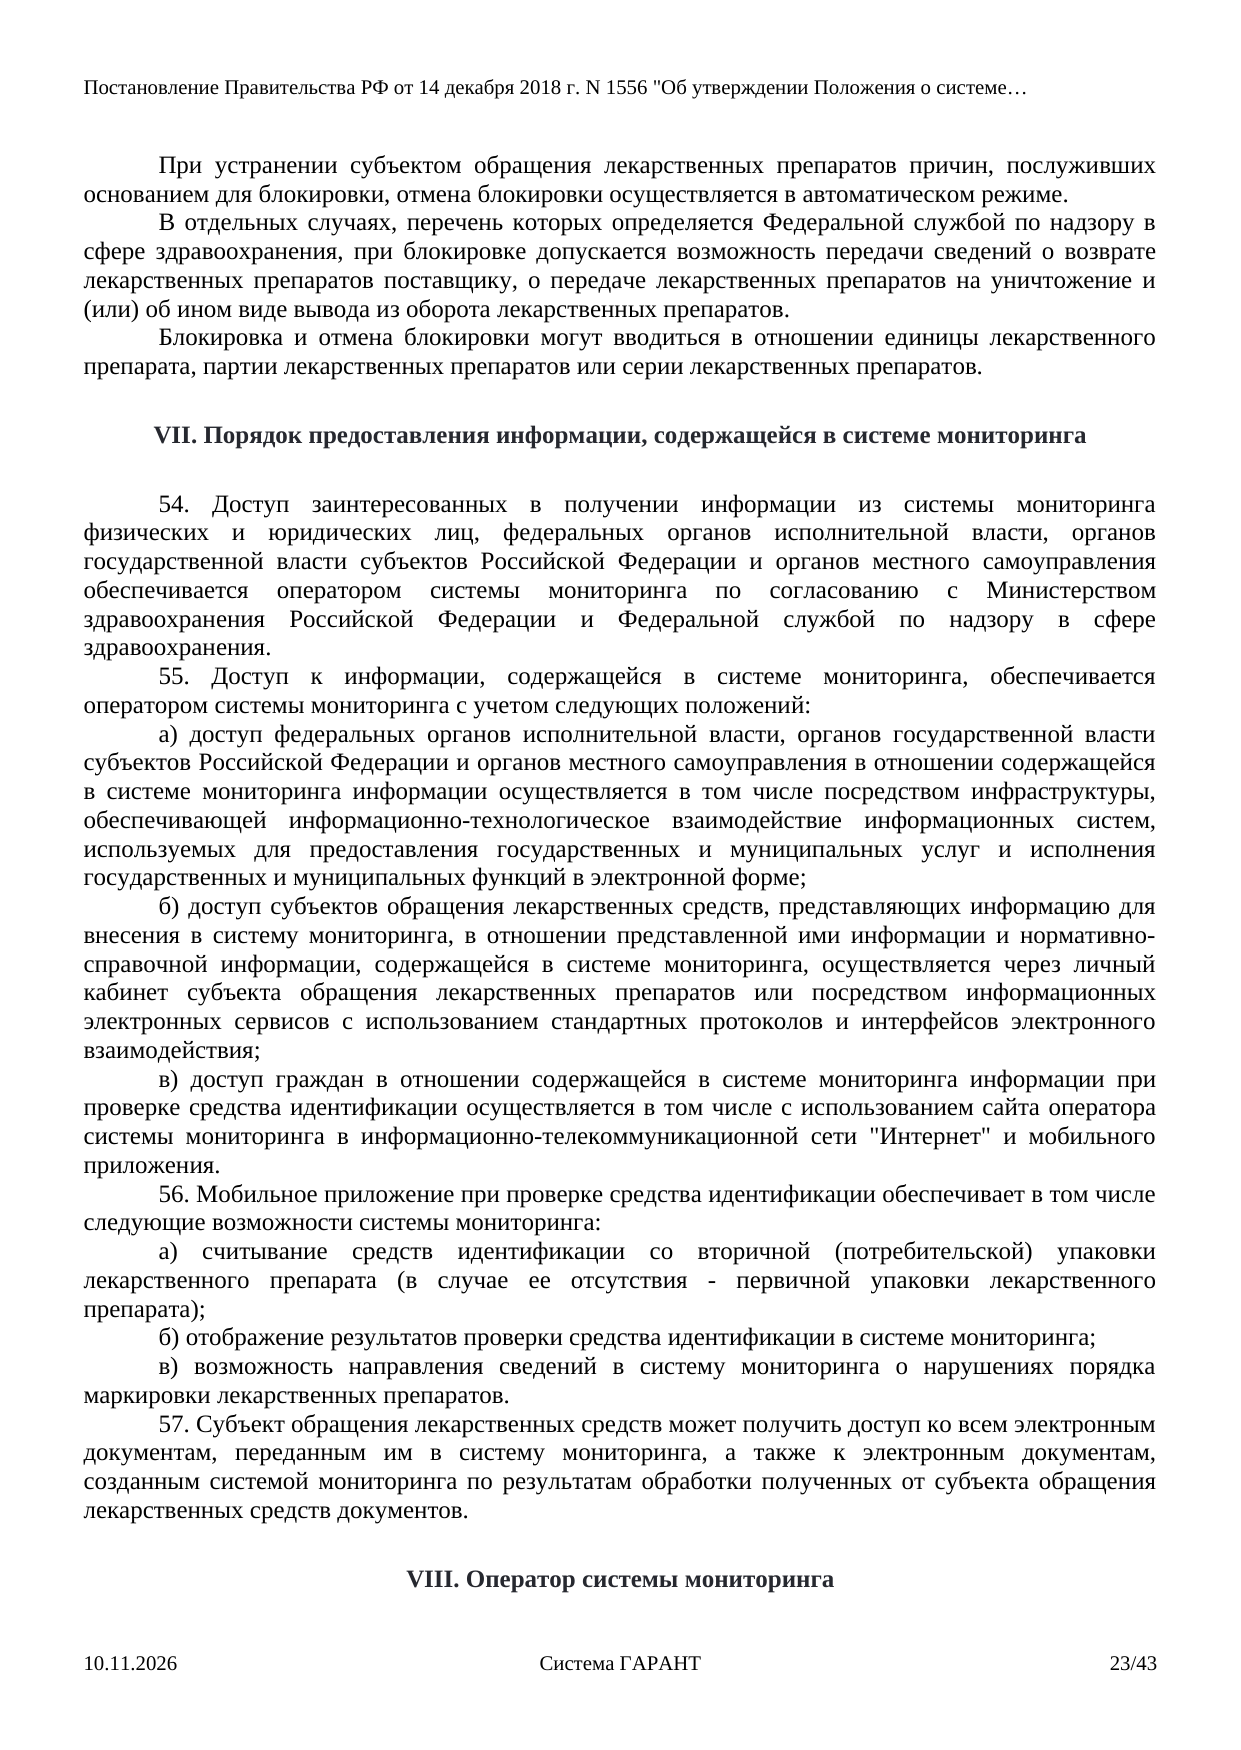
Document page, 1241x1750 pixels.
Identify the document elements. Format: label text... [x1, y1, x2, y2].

subtitle VIII. Оператор системы мониторинга [83, 1564, 1157, 1592]
text Блокировка и отмена блокировки могут вводиться в отношении единицы лекарственного препарата, партии лекарственных препаратов или серии лекарственных препаратов. [83, 322, 1157, 380]
subtitle VII. Порядок предоставления информации, содержащейся в системе мониторинга [83, 420, 1157, 449]
text б) отображение результатов проверки средства идентификации в системе мониторинга; [83, 1322, 1157, 1351]
text а) доступ федеральных органов исполнительной власти, органов государственной власти субъектов Российской Федерации и органов местного самоуправления в отношении содержащейся в системе мониторинга информации осуществляется в том числе посредством инфраструктуры, обеспечивающей информационно-технологическое взаимодействие информационных систем, используемых для предоставления государственных и муниципальных услуг и исполнения государственных и муниципальных функций в электронной форме; [83, 719, 1157, 891]
text 54. Доступ заинтересованных в получении информации из системы мониторинга физических и юридических лиц, федеральных органов исполнительной власти, органов государственной власти субъектов Российской Федерации и органов местного самоуправления обеспечивается оператором системы мониторинга по согласованию с Министерством здравоохранения Российской Федерации и Федеральной службой по надзору в сфере здравоохранения. [83, 489, 1157, 661]
text в) возможность направления сведений в систему мониторинга о нарушениях порядка маркировки лекарственных препаратов. [83, 1351, 1157, 1409]
text В отдельных случаях, перечень которых определяется Федеральной службой по надзору в сфере здравоохранения, при блокировке допускается возможность передачи сведений о возврате лекарственных препаратов поставщику, о передаче лекарственных препаратов на уничтожение и (или) об ином виде вывода из оборота лекарственных препаратов. [83, 207, 1157, 322]
text а) считывание средств идентификации со вторичной (потребительской) упаковки лекарственного препарата (в случае ее отсутствия - первичной упаковки лекарственного препарата); [83, 1236, 1157, 1322]
text При устранении субъектом обращения лекарственных препаратов причин, послуживших основанием для блокировки, отмена блокировки осуществляется в автоматическом режиме. [83, 150, 1157, 207]
text б) доступ субъектов обращения лекарственных средств, представляющих информацию для внесения в систему мониторинга, в отношении представленной ими информации и нормативно-справочной информации, содержащейся в системе мониторинга, осуществляется через личный кабинет субъекта обращения лекарственных препаратов или посредством информационных электронных сервисов с использованием стандартных протоколов и интерфейсов электронного взаимодействия; [83, 891, 1157, 1064]
text 57. Субъект обращения лекарственных средств может получить доступ ко всем электронным документам, переданным им в систему мониторинга, а также к электронным документам, созданным системой мониторинга по результатам обработки полученных от субъекта обращения лекарственных средств документов. [83, 1409, 1157, 1524]
text 56. Мобильное приложение при проверке средства идентификации обеспечивает в том числе следующие возможности системы мониторинга: [83, 1179, 1157, 1236]
text 55. Доступ к информации, содержащейся в системе мониторинга, обеспечивается оператором системы мониторинга с учетом следующих положений: [83, 661, 1157, 719]
text в) доступ граждан в отношении содержащейся в системе мониторинга информации при проверке средства идентификации осуществляется в том числе с использованием сайта оператора системы мониторинга в информационно-телекоммуникационной сети "Интернет" и мобильного приложения. [83, 1064, 1157, 1179]
